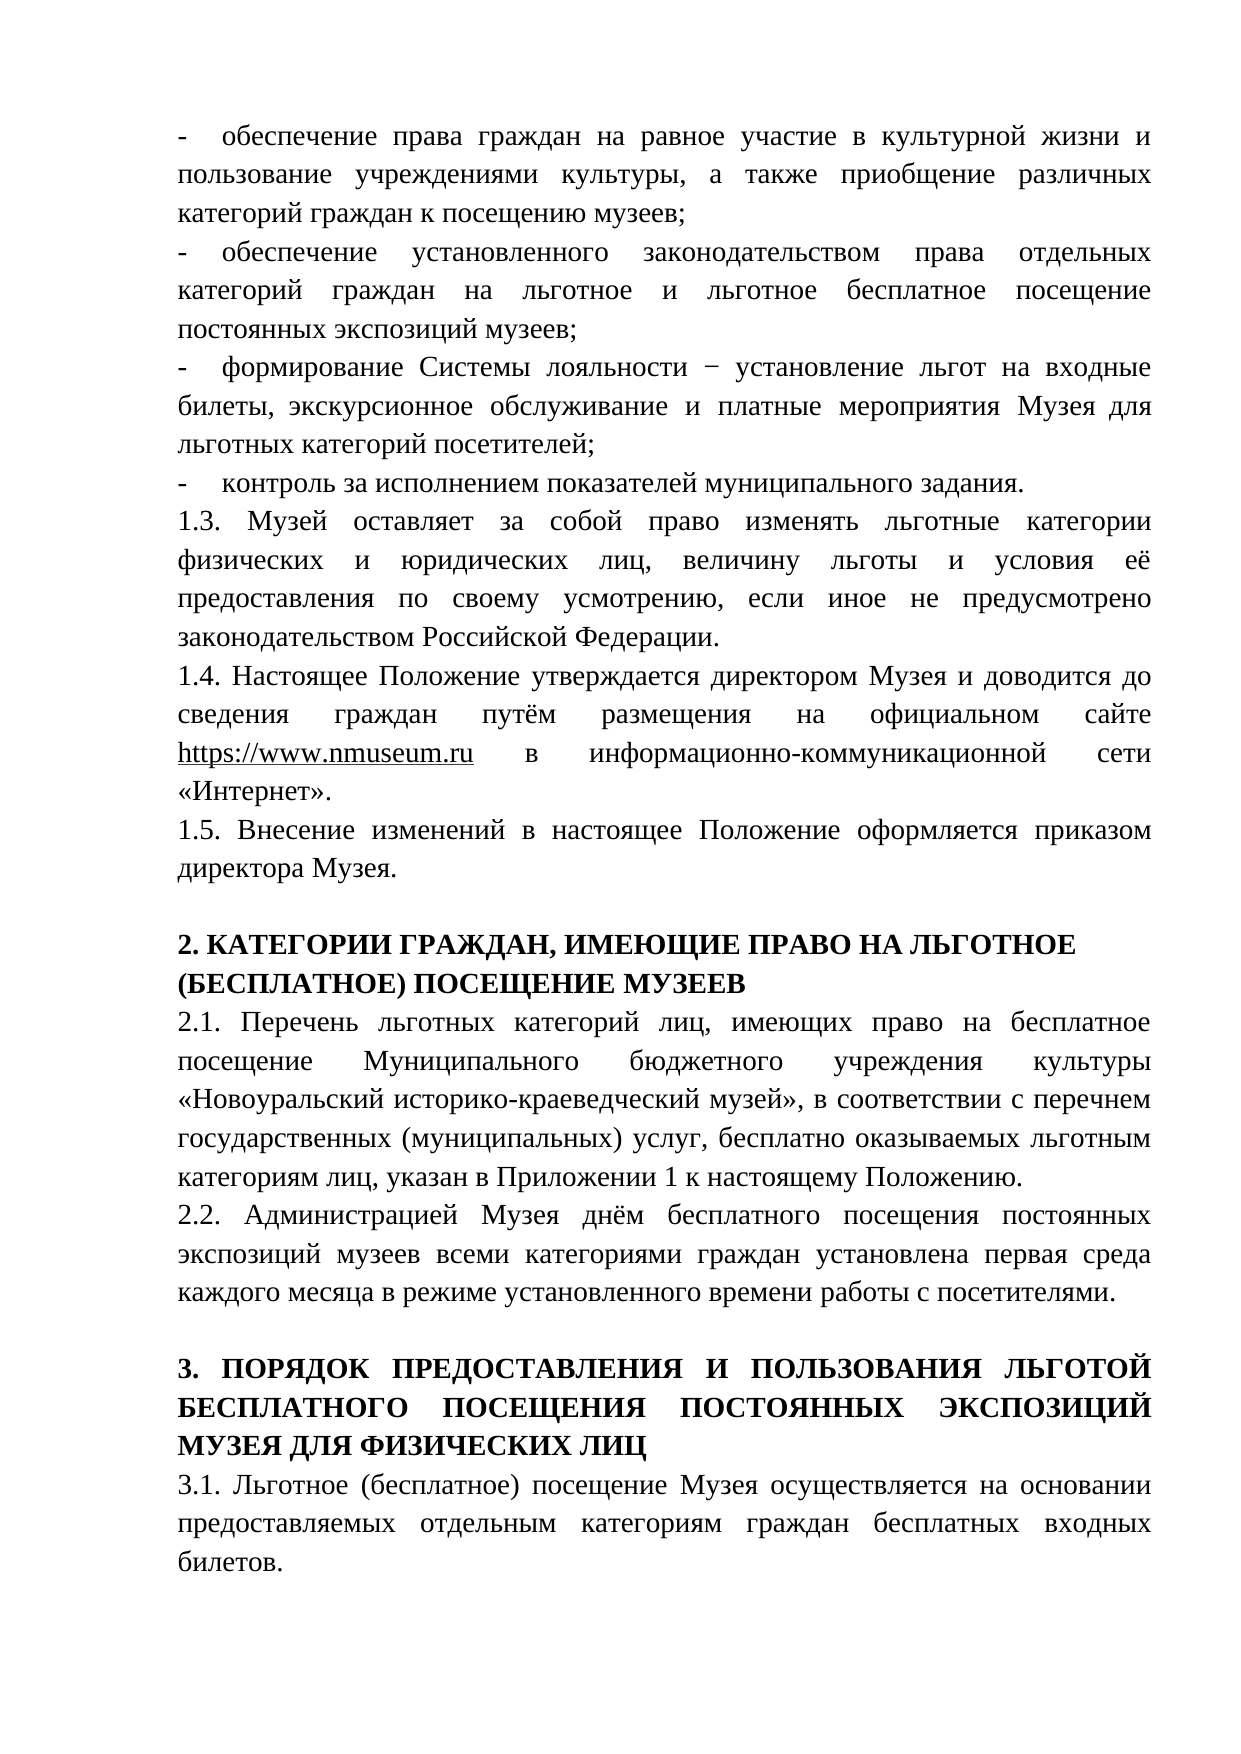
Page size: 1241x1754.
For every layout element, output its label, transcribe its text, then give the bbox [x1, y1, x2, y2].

list обеспечение установленного законодательством права отдельных категорий граждан на льготное и льготное бесплатное посещение постоянных экспозиций музеев; [177, 234, 1152, 344]
text 2. КАТЕГОРИИ ГРАЖДАН, ИМЕЮЩИЕ ПРАВО НА ЛЬГОТНОЕ (БЕСПЛАТНОЕ) ПОСЕЩЕНИЕ МУЗЕЕВ [177, 927, 1152, 999]
list контроль за исполнением показателей муниципального задания. [177, 465, 1152, 498]
list обеспечение права граждан на равное участие в культурной жизни и пользование учреждениями культуры, а также приобщение различных категорий граждан к посещению музеев; [177, 118, 1152, 229]
text 2.1. Перечень льготных категорий лиц, имеющих право на бесплатное посещение Муниципального бюджетного учреждения культуры «Новоуральский историко-краеведческий музей», в соответствии с перечнем государственных (муниципальных) услуг, бесплатно оказываемых льготным категориям лиц, указан в Приложении 1 к настоящему Положению. [177, 1004, 1152, 1192]
text 2.2. Администрацией Музея днём бесплатного посещения постоянных экспозиций музеев всеми категориями граждан установлена первая среда каждого месяца в режиме установленного времени работы с посетителями. [177, 1197, 1152, 1308]
list формирование Системы лояльности − установление льгот на входные билеты, экскурсионное обслуживание и платные мероприятия Музея для льготных категорий посетителей; [177, 349, 1152, 460]
list 1.4. Настоящее Положение утверждается директором Музея и доводится до сведения граждан путём размещения на официальном сайте https://www.nmuseum.ru в информационно-коммуникационной сети «Интернет». [177, 658, 1152, 807]
text 3. ПОРЯДОК ПРЕДОСТАВЛЕНИЯ И ПОЛЬЗОВАНИЯ ЛЬГОТОЙ БЕСПЛАТНОГО ПОСЕЩЕНИЯ ПОСТОЯННЫХ ЭКСПОЗИЦИЙ МУЗЕЯ ДЛЯ ФИЗИЧЕСКИХ ЛИЦ [177, 1351, 1152, 1462]
list 1.3. Музей оставляет за собой право изменять льготные категории физических и юридических лиц, величину льготы и условия её предоставления по своему усмотрению, если иное не предусмотрено законодательством Российской Федерации. [177, 503, 1152, 653]
text 3.1. Льготное (бесплатное) посещение Музея осуществляется на основании предоставляемых отдельным категориям граждан бесплатных входных билетов. [177, 1467, 1152, 1578]
text 1.5. Внесение изменений в настоящее Положение оформляется приказом директора Музея. [177, 812, 1152, 884]
